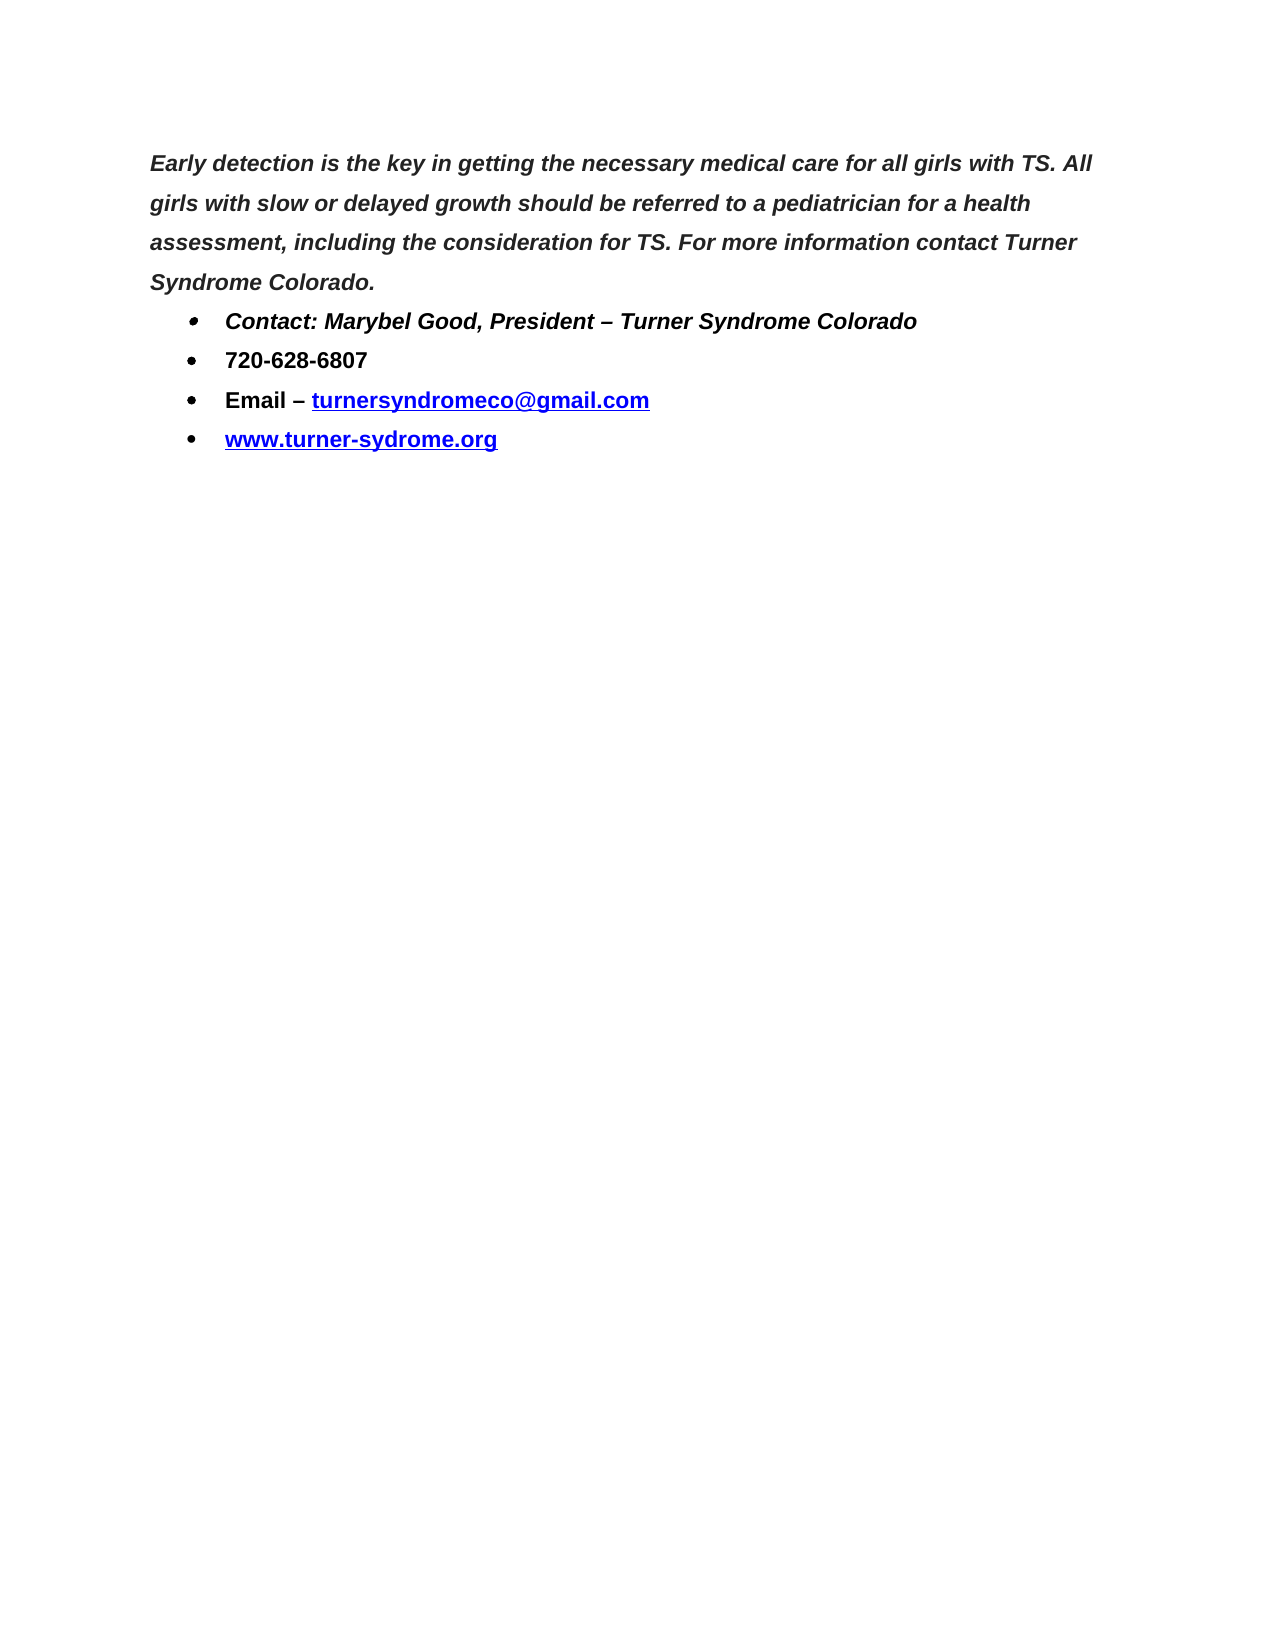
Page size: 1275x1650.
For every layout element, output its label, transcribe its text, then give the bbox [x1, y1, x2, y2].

list www.turner-sydrome.org [187, 426, 1125, 453]
list Email – turnersyndromeco@gmail.com [187, 387, 1125, 413]
list Contact: Marybel Good, President – Turner Syndrome Colorado [187, 308, 1125, 334]
text Early detection is the key in getting the necessary medical care for all girls with TS. All girls with slow or delayed growth should be referred to a pediatrician for a health assessment, including the consideration for TS. For more information contact Turner Syndrome Colorado. [150, 150, 1125, 295]
list 720-628-6807 [187, 347, 1125, 374]
